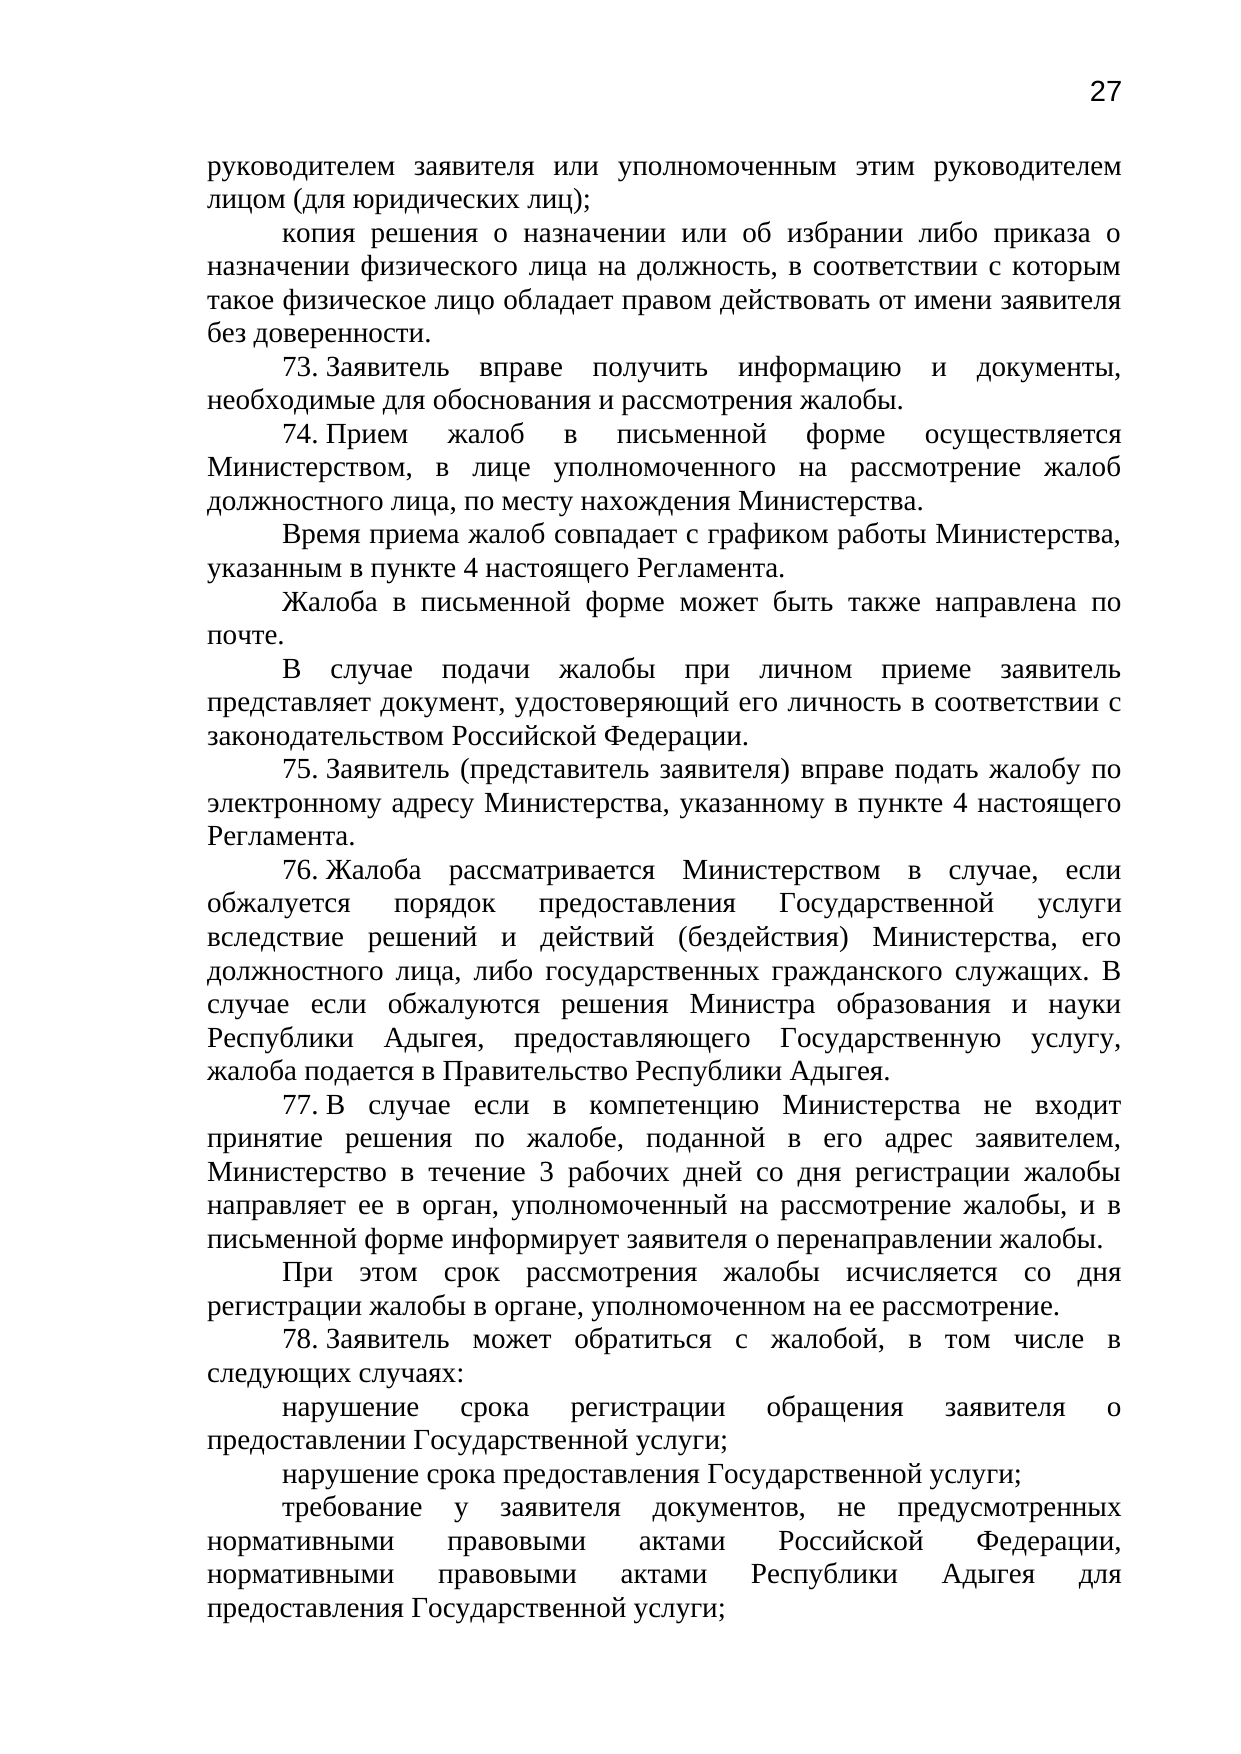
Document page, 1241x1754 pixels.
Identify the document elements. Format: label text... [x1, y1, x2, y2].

text В случае подачи жалобы при личном приеме заявитель представляет документ, удостоверяющий его личность в соответствии с законодательством Российской Федерации. [207, 651, 1122, 751]
text Жалоба в письменной форме может быть также направлена по почте. [207, 584, 1122, 651]
text 78. Заявитель может обратиться с жалобой, в том числе в следующих случаях: [207, 1322, 1122, 1389]
text нарушение срока регистрации обращения заявителя о предоставлении Государственной услуги; [207, 1389, 1122, 1456]
text При этом срок рассмотрения жалобы исчисляется со дня регистрации жалобы в органе, уполномоченном на ее рассмотрение. [207, 1254, 1122, 1322]
text нарушение срока предоставления Государственной услуги; [207, 1456, 1122, 1489]
text Время приема жалоб совпадает с графиком работы Министерства, указанным в пункте 4 настоящего Регламента. [207, 517, 1122, 584]
text 74. Прием жалоб в письменной форме осуществляется Министерством, в лице уполномоченного на рассмотрение жалоб должностного лица, по месту нахождения Министерства. [207, 416, 1122, 517]
text 77. В случае если в компетенцию Министерства не входит принятие решения по жалобе, поданной в его адрес заявителем, Министерство в течение 3 рабочих дней со дня регистрации жалобы направляет ее в орган, уполномоченный на рассмотрение жалобы, и в письменной форме информирует заявителя о перенаправлении жалобы. [207, 1087, 1122, 1254]
text требование у заявителя документов, не предусмотренных нормативными правовыми актами Российской Федерации, нормативными правовыми актами Республики Адыгея для предоставления Государственной услуги; [207, 1489, 1122, 1623]
text 75. Заявитель (представитель заявителя) вправе подать жалобу по электронному адресу Министерства, указанному в пункте 4 настоящего Регламента. [207, 751, 1122, 852]
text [207, 148, 1122, 215]
text 73. Заявитель вправе получить информацию и документы, необходимые для обоснования и рассмотрения жалобы. [207, 349, 1122, 416]
text копия решения о назначении или об избрании либо приказа о назначении физического лица на должность, в соответствии с которым такое физическое лицо обладает правом действовать от имени заявителя без доверенности. [207, 215, 1122, 349]
text 76. Жалоба рассматривается Министерством в случае, если обжалуется порядок предоставления Государственной услуги вследствие решений и действий (бездействия) Министерства, его должностного лица, либо государственных гражданского служащих. В случае если обжалуются решения Министра образования и науки Республики Адыгея, предоставляющего Государственную услугу, жалоба подается в Правительство Республики Адыгея. [207, 852, 1122, 1087]
